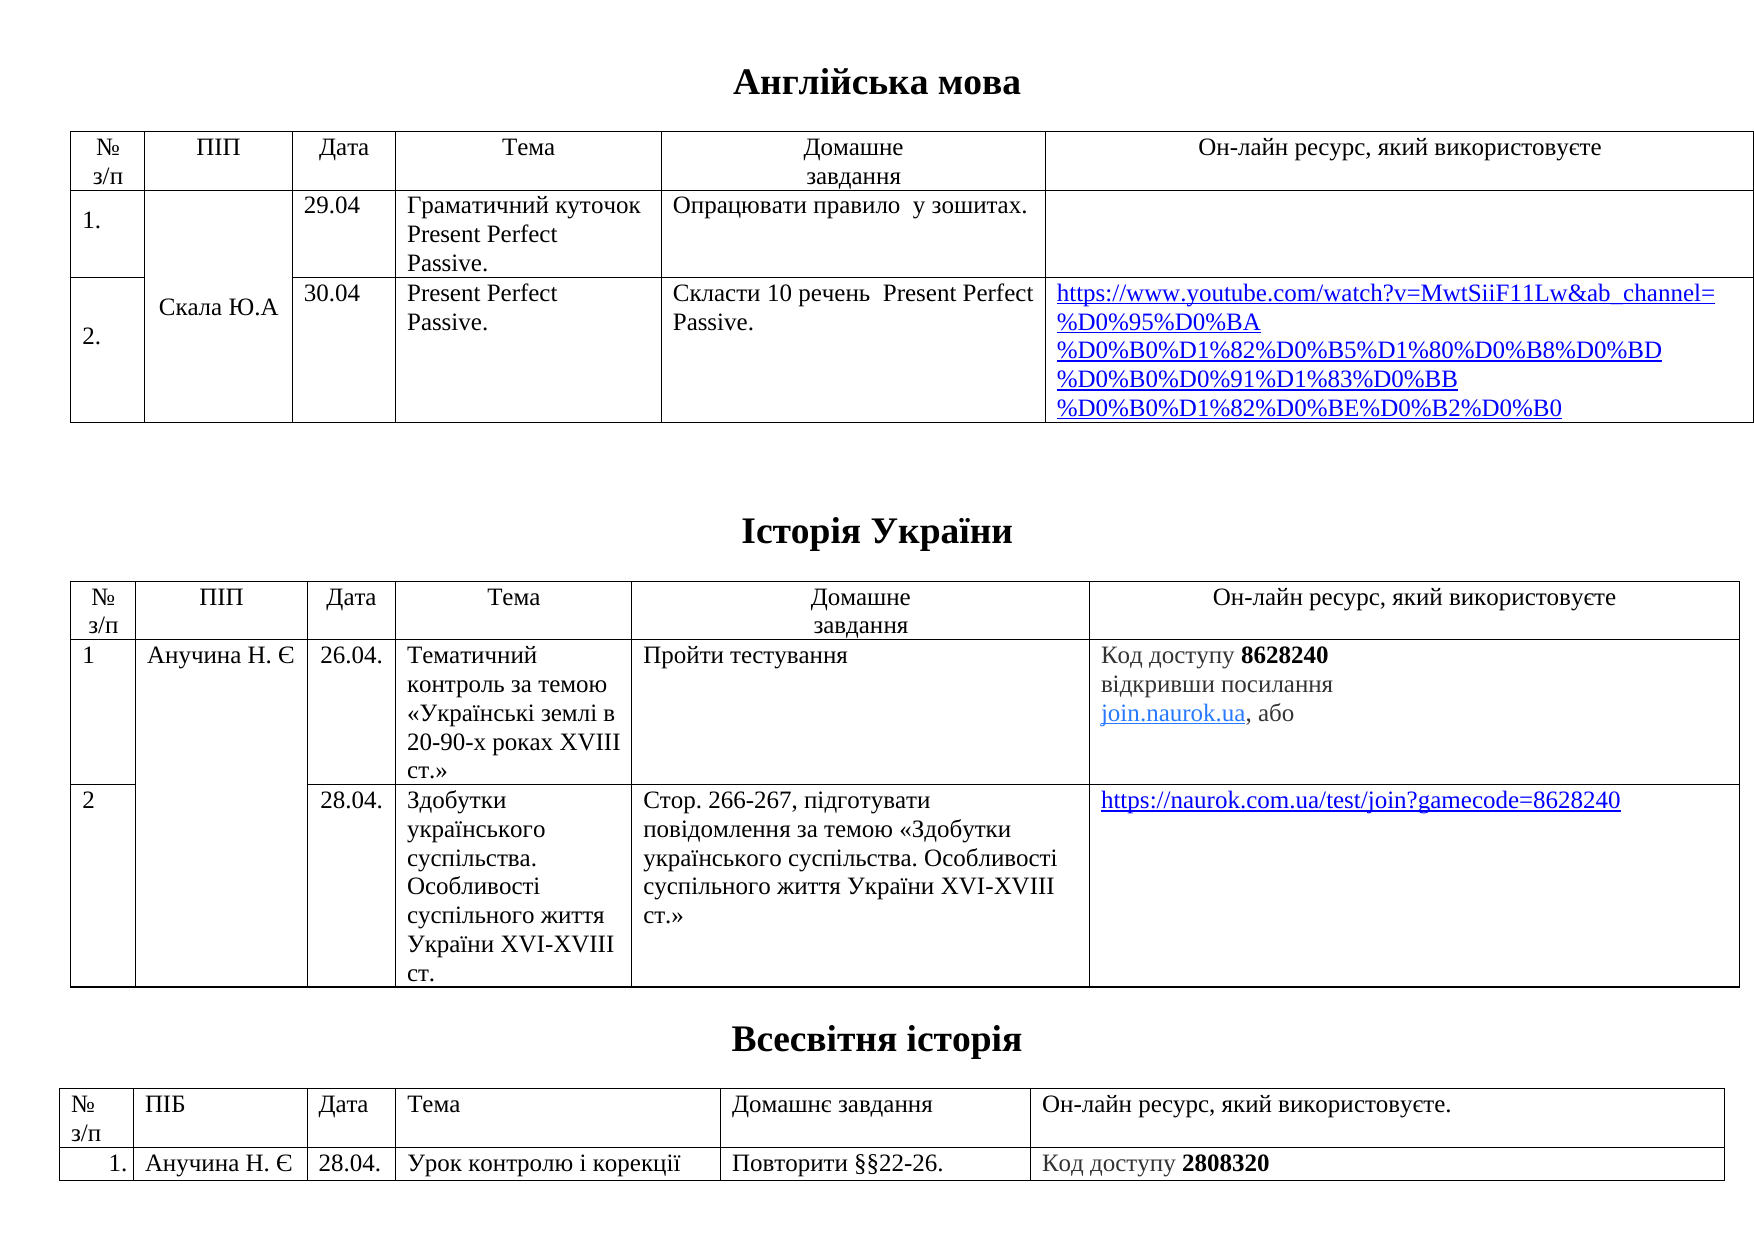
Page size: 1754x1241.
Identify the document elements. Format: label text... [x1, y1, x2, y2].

table_cell 28.04. [308, 785, 395, 986]
table_header Домашнє завдання [721, 1089, 1030, 1147]
table_header Домашне завдання [662, 132, 1045, 189]
table_cell Код доступу 8628240 відкривши посилання join.naurok.ua, або [1090, 640, 1739, 784]
text Всесвітня історія [59, 1016, 1695, 1059]
table_cell https://www.youtube.com/watch?v=MwtSiiF11Lw&ab_channel=%D0%95%D0%BA%D0%B0%D1%82%D0%B5%D1%80%D0%B8%D0%BD%D0%B0%D0%91%D1%83%D0%BB%D0%B0%D1%82%D0%BE%D0%B2%D0%B0 [1046, 278, 1753, 422]
table_cell Present Perfect Passive. [396, 278, 661, 422]
table_header Тема [396, 1089, 720, 1147]
table_header № з/п [71, 132, 144, 189]
table_header № з/п [71, 582, 135, 639]
table_header Он-лайн ресурс, який використовуєте [1090, 582, 1739, 639]
table_cell 30.04 [293, 278, 395, 422]
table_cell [1031, 1148, 1724, 1180]
table_header Дата [308, 1089, 395, 1147]
table_header Он-лайн ресурс, який використовуєте [1046, 132, 1753, 189]
table_cell Пройти тестування [632, 640, 1089, 784]
table_header ПІБ [134, 1089, 307, 1147]
table_cell Опрацювати правило у зошитах. [662, 191, 1045, 277]
table_cell 28.04. [308, 1148, 395, 1180]
table_cell [71, 278, 144, 422]
table_header ПІП [145, 132, 292, 189]
table_header ПІП [136, 582, 307, 639]
table_cell Тематичний контроль за темою «Українські землі в 20-90-х роках XVIII cт.» [396, 640, 631, 784]
table_cell Граматичний куточок Present Perfect Passive. [396, 191, 661, 277]
table_cell Анучина Н. Є [134, 1148, 307, 1180]
table_cell [71, 191, 144, 277]
table_cell 1 [71, 640, 135, 784]
table_cell 29.04 [293, 191, 395, 277]
table_cell 2 [71, 785, 135, 986]
table_cell Скласти 10 речень Present Perfect Passive. [662, 278, 1045, 422]
table_header Он-лайн ресурс, який використовуєте. [1031, 1089, 1724, 1147]
table_header Тема [396, 132, 661, 189]
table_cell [721, 1148, 1030, 1180]
table_cell [60, 1148, 133, 1180]
table_cell 26.04. [308, 640, 395, 784]
table_header Дата [308, 582, 395, 639]
table_cell Скала Ю.А [145, 191, 292, 422]
text Англійська мова [59, 59, 1695, 102]
table_header № з/п [60, 1089, 133, 1147]
table_cell https://naurok.com.ua/test/join?gamecode=8628240 [1090, 785, 1739, 986]
table_header Дата [293, 132, 395, 189]
table_cell Здобутки українського суспільства. Особливості суспільного життя України XVI-XVIII ст. [396, 785, 631, 986]
text Історія України [59, 509, 1695, 552]
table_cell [396, 1148, 720, 1180]
table_cell Анучина Н. Є [136, 640, 307, 986]
table_cell [1046, 191, 1753, 277]
table_cell Стор. 266-267, підготувати повідомлення за темою «Здобутки українського суспільства. Особливості суспільного життя України XVI-XVIII ст.» [632, 785, 1089, 986]
table_header Домашне завдання [632, 582, 1089, 639]
table_header Тема [396, 582, 631, 639]
